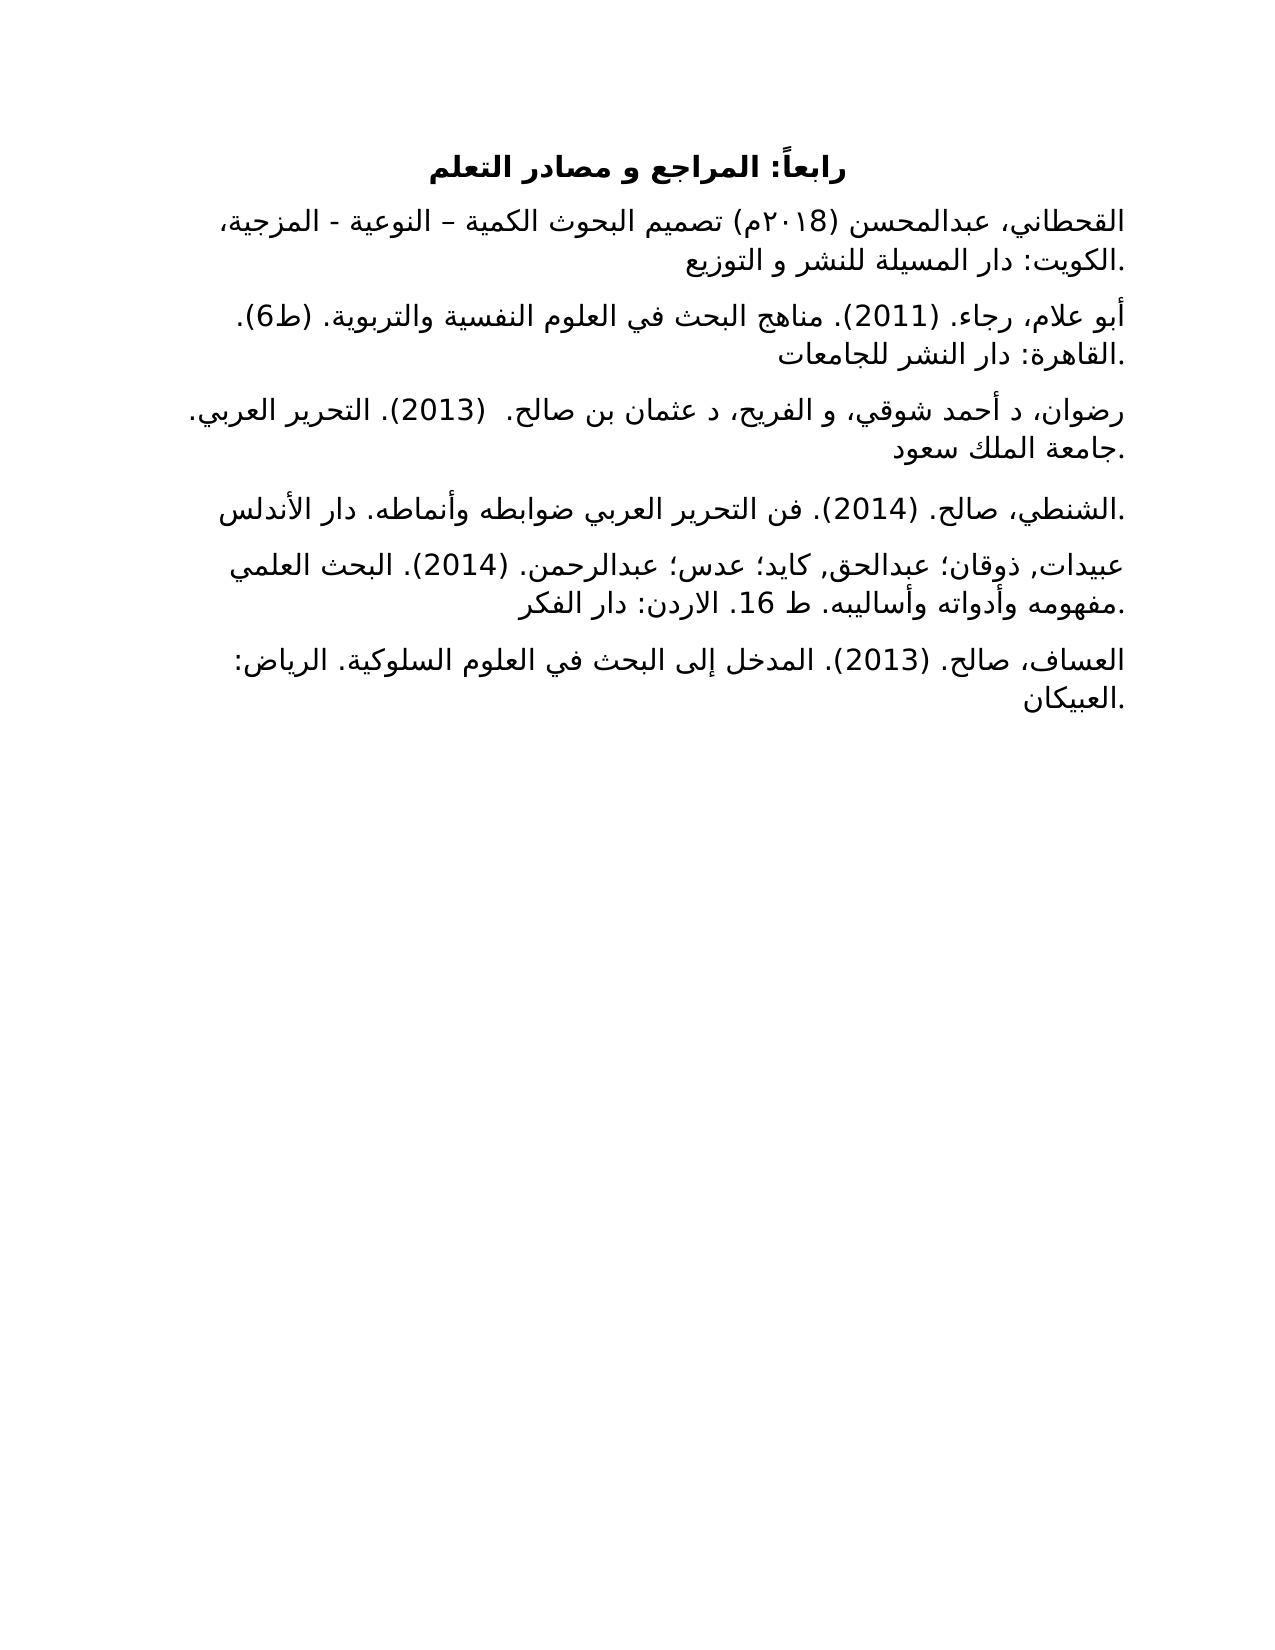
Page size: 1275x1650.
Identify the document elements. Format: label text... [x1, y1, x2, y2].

text العساف، صالح. (2013). المدخل إلى البحث في العلوم السلوكية. الرياض: العبيكان. [150, 643, 1125, 717]
text الشنطي، صالح. (2014). فن التحرير العربي ضوابطه وأنماطه. دار الأندلس. [150, 488, 1125, 528]
text رضوان، د أحمد شوقي، و الفريح، د عثمان بن صالح. (2013). التحرير العربي. جامعة الملك سعود. [150, 394, 1125, 467]
text أبو علام، رجاء. (2011). مناهج البحث في العلوم النفسية والتربوية. (ط6). القاهرة: دار النشر للجامعات. [150, 299, 1125, 373]
text القحطاني، عبدالمحسن (٢٠١8م) تصميم البحوث الكمية – النوعية - المزجية، الكويت: دار المسيلة للنشر و التوزيع. [150, 205, 1125, 278]
text رابعاً: المراجع و مصادر التعلم [150, 150, 1125, 184]
text عبيدات, ذوقان؛ عبدالحق, كايد؛ عدس؛ عبدالرحمن. (2014). البحث العلمي مفهومه وأدواته وأساليبه. ط 16. الاردن: دار الفكر. [150, 549, 1125, 622]
